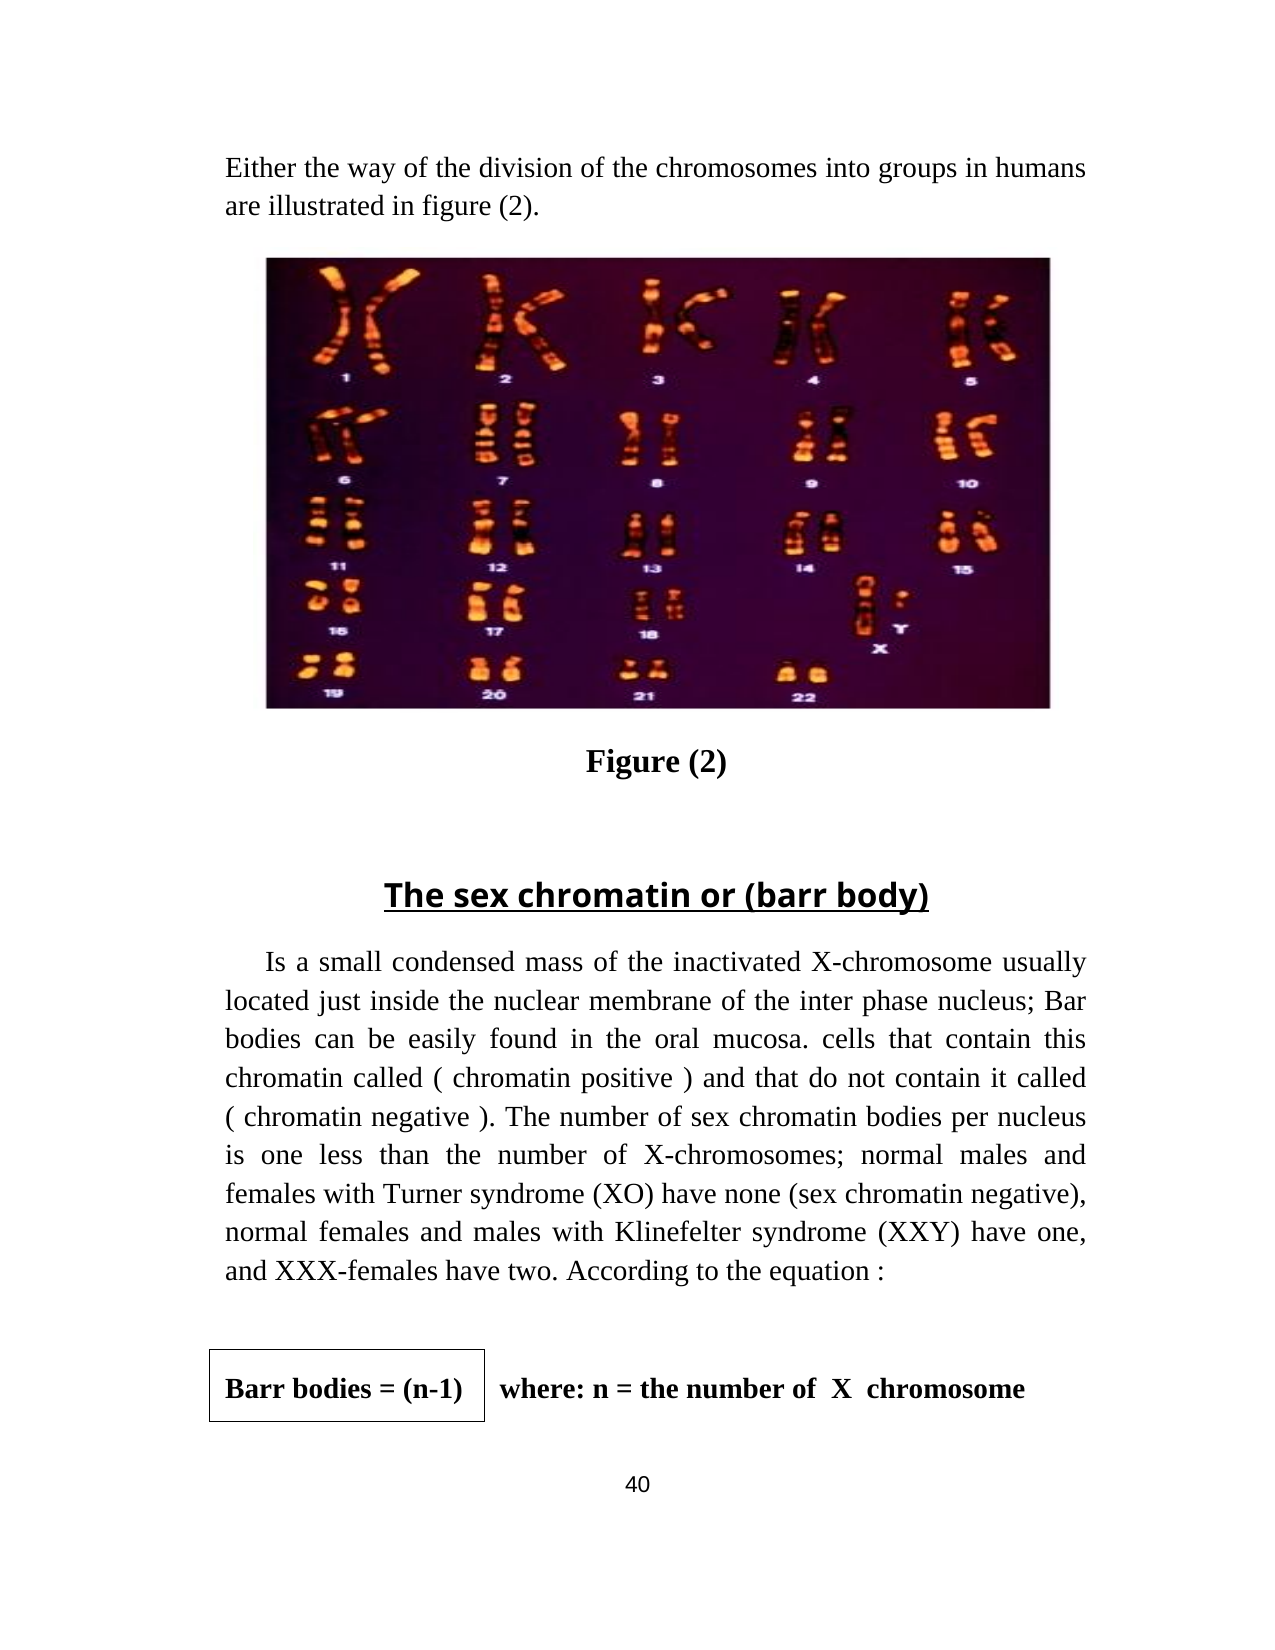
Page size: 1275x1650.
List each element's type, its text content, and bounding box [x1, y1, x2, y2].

text The sex chromatin or (barr body) [225, 871, 1087, 917]
picture [253, 247, 1060, 717]
text Figure (2) [225, 742, 1087, 780]
text Either the way of the division of the chromosomes into groups in humans are illustrated in figure (2). [225, 150, 1087, 222]
text Is a small condensed mass of the inactivated X-chromosome usually located just inside the nuclear membrane of the inter phase nucleus; Bar bodies can be easily found in the oral mucosa. cells that contain this chromatin called ( chromatin positive ) and that do not contain it called ( chromatin negative ). The number of sex chromatin bodies per nucleus is one less than the number of X-chromosomes; normal males and females with Turner syndrome (XO) have none (sex chromatin negative), normal females and males with Klinefelter syndrome (XXY) have one, and XXX-females have two. According to the equation : [225, 944, 1087, 1286]
text Barr bodies = (n-1) where: n = the number of X chromosome [225, 1372, 1087, 1405]
